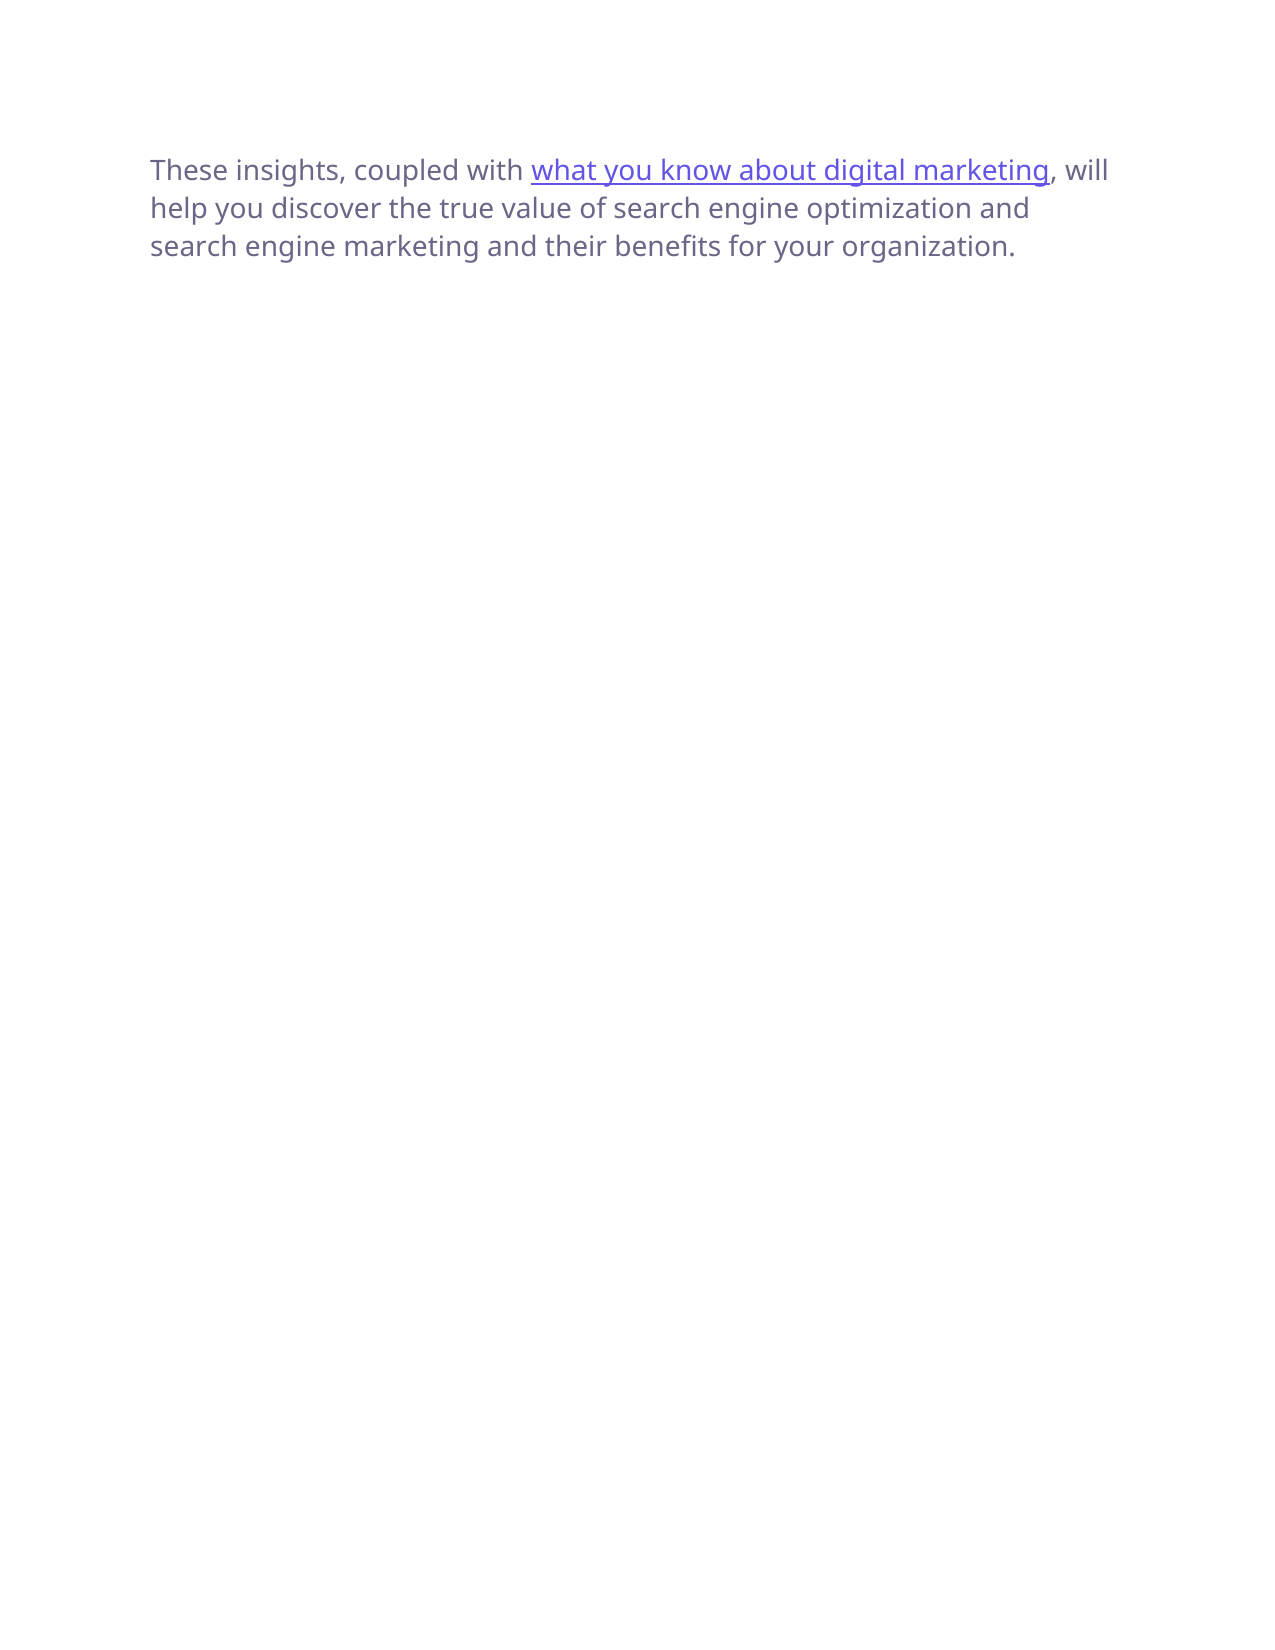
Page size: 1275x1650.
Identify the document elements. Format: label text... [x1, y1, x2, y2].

text These insights, coupled with what you know about digital marketing, will help you discover the true value of search engine optimization and search engine marketing and their benefits for your organization. [150, 150, 1125, 265]
